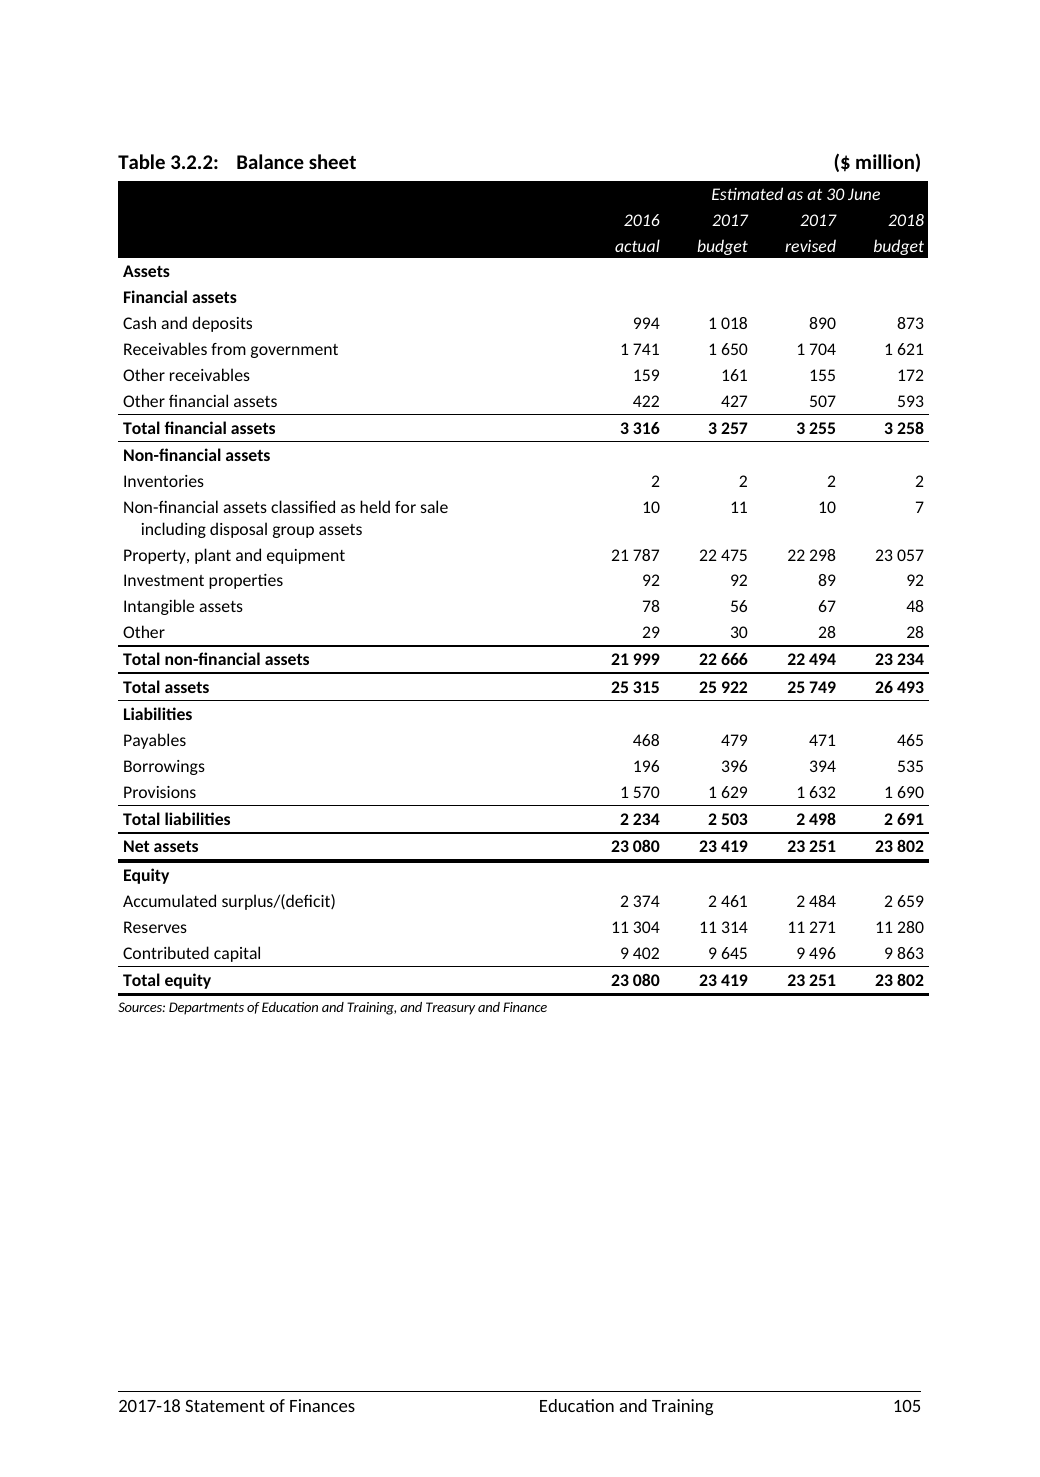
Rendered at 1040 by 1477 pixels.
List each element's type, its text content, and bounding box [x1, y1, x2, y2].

text Sources: Departments of Education and Training, and Treasury and Finance [118, 998, 921, 1016]
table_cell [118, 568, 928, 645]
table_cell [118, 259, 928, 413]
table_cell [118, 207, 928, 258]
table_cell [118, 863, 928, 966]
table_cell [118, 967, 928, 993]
subtitle Table 3.2.2: Balance sheet ($ million) [118, 149, 921, 175]
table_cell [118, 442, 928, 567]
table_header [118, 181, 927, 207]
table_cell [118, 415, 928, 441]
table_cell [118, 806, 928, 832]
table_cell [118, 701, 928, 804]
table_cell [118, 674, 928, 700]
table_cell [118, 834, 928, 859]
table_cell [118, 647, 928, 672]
